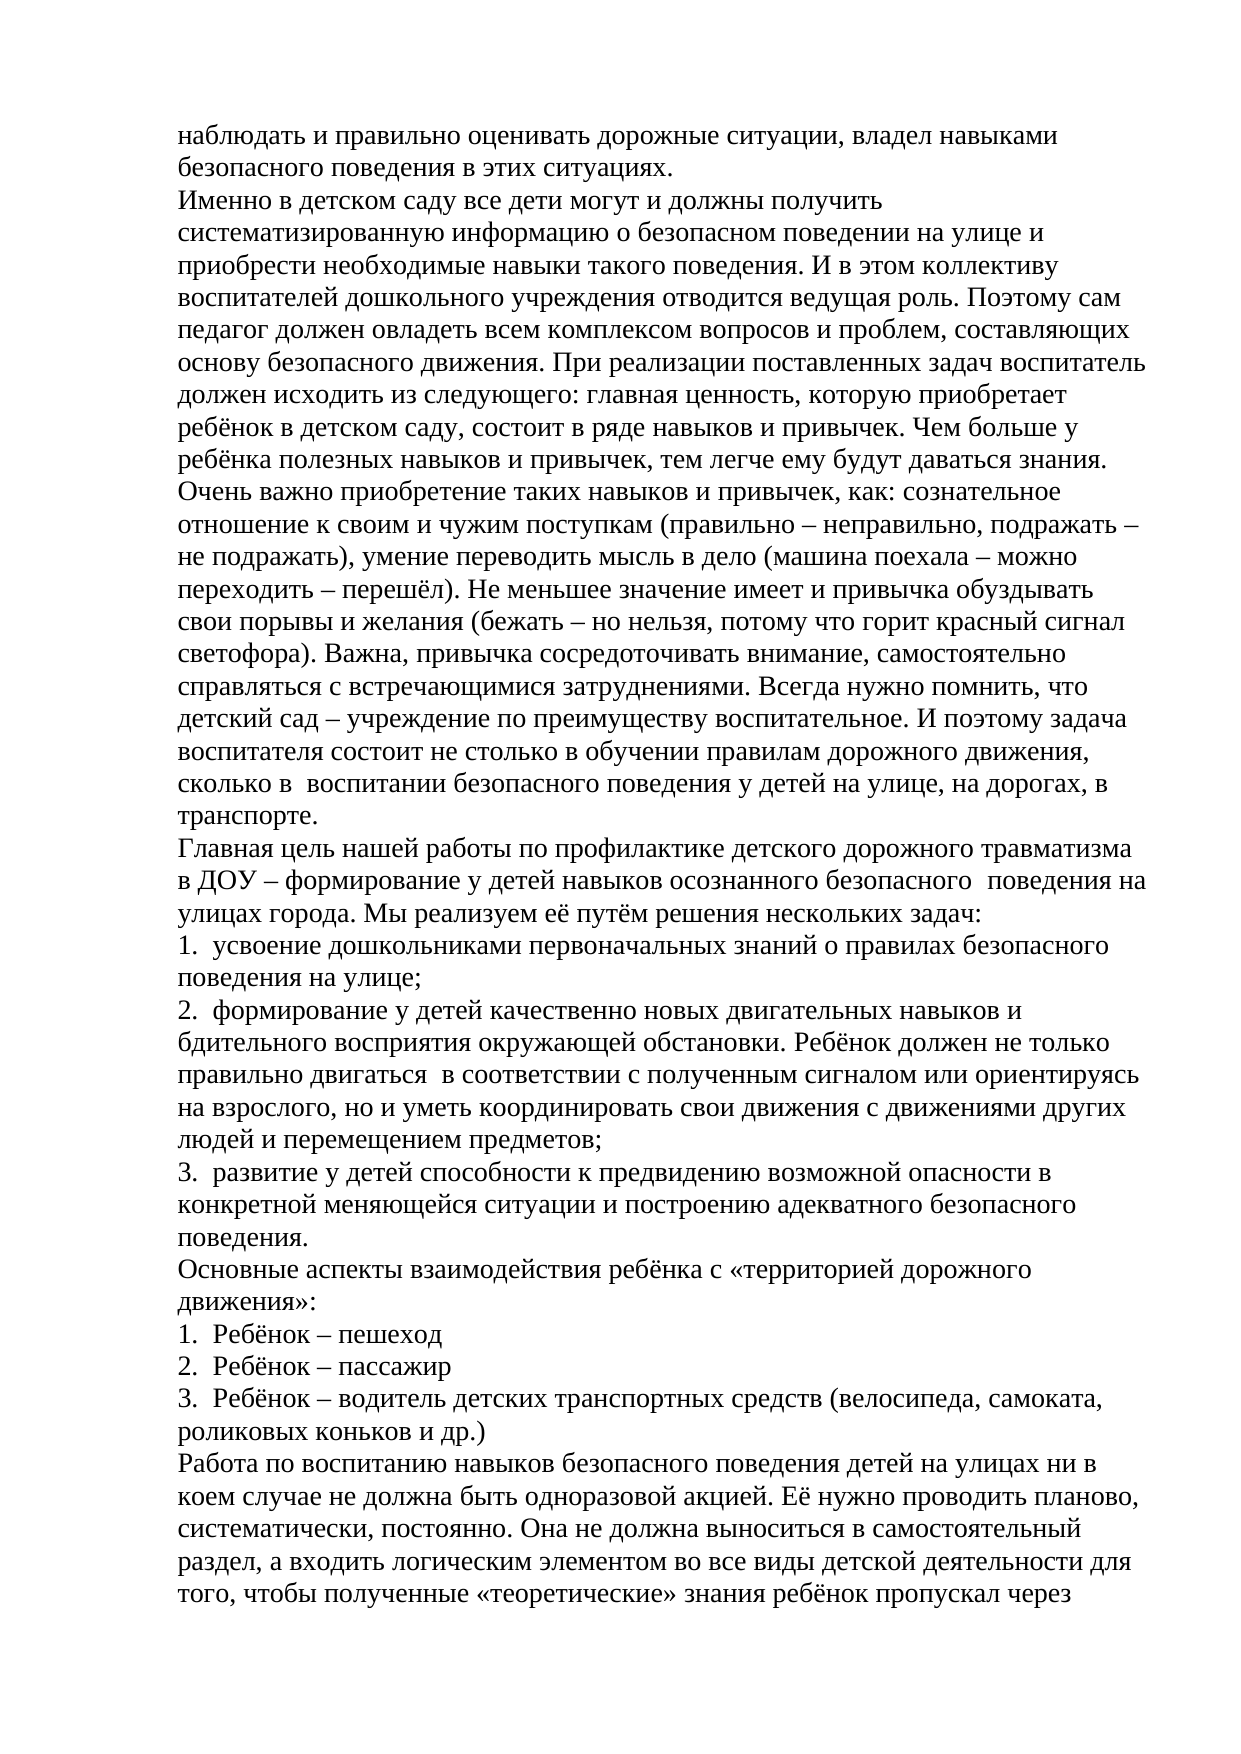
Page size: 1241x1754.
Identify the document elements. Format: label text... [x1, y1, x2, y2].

text движения»: [177, 1284, 1152, 1317]
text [177, 118, 1152, 183]
text Очень важно приобретение таких навыков и привычек, как: сознательное отношение к своим и чужим поступкам (правильно – неправильно, подражать –не подражать), умение переводить мысль в дело (машина поехала – можно переходить – перешёл). Не меньшее значение имеет и привычка обуздывать свои порывы и желания (бежать – но нельзя, потому что горит красный сигнал светофора). Важна, привычка сосредоточивать внимание, самостоятельно справляться с встречающимися затруднениями. Всегда нужно помнить, что детский сад – учреждение по преимуществу воспитательное. И поэтому задача воспитателя состоит не столько в обучении правилам дорожного движения, сколько в воспитании безопасного поведения у детей на улице, на дорогах, в транспорте. [177, 474, 1152, 831]
text Главная цель нашей работы по профилактике детского дорожного травматизма в ДОУ – формирование у детей навыков осознанного безопасного поведения на улицах города. Мы реализуем её путём решения нескольких задач: [177, 831, 1152, 928]
text 2. Ребёнок – пассажир [177, 1349, 1152, 1382]
text 3. Ребёнок – водитель детских транспортных средств (велосипеда, самоката, роликовых коньков и др.) [177, 1382, 1152, 1446]
text 1. Ребёнок – пешеход [177, 1317, 1152, 1349]
text Основные аспекты взаимодействия ребёнка с «территорией дорожного [177, 1252, 1152, 1284]
text 3. развитие у детей способности к предвидению возможной опасности в конкретной меняющейся ситуации и построению адекватного безопасного поведения. [177, 1155, 1152, 1252]
text Именно в детском саду все дети могут и должны получить систематизированную информацию о безопасном поведении на улице и приобрести необходимые навыки такого поведения. И в этом коллективу воспитателей дошкольного учреждения отводится ведущая роль. Поэтому сам педагог должен овладеть всем комплексом вопросов и проблем, составляющих основу безопасного движения. При реализации поставленных задач воспитатель должен исходить из следующего: главная ценность, которую приобретает ребёнок в детском саду, состоит в ряде навыков и привычек. Чем больше у ребёнка полезных навыков и привычек, тем легче ему будут даваться знания. [177, 183, 1152, 474]
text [177, 1446, 1152, 1608]
text 2. формирование у детей качественно новых двигательных навыков и бдительного восприятия окружающей обстановки. Ребёнок должен не только правильно двигаться в соответствии с полученным сигналом или ориентируясь на взрослого, но и уметь координировать свои движения с движениями других людей и перемещением предметов; [177, 993, 1152, 1155]
text 1. усвоение дошкольниками первоначальных знаний о правилах безопасного поведения на улице; [177, 928, 1152, 993]
